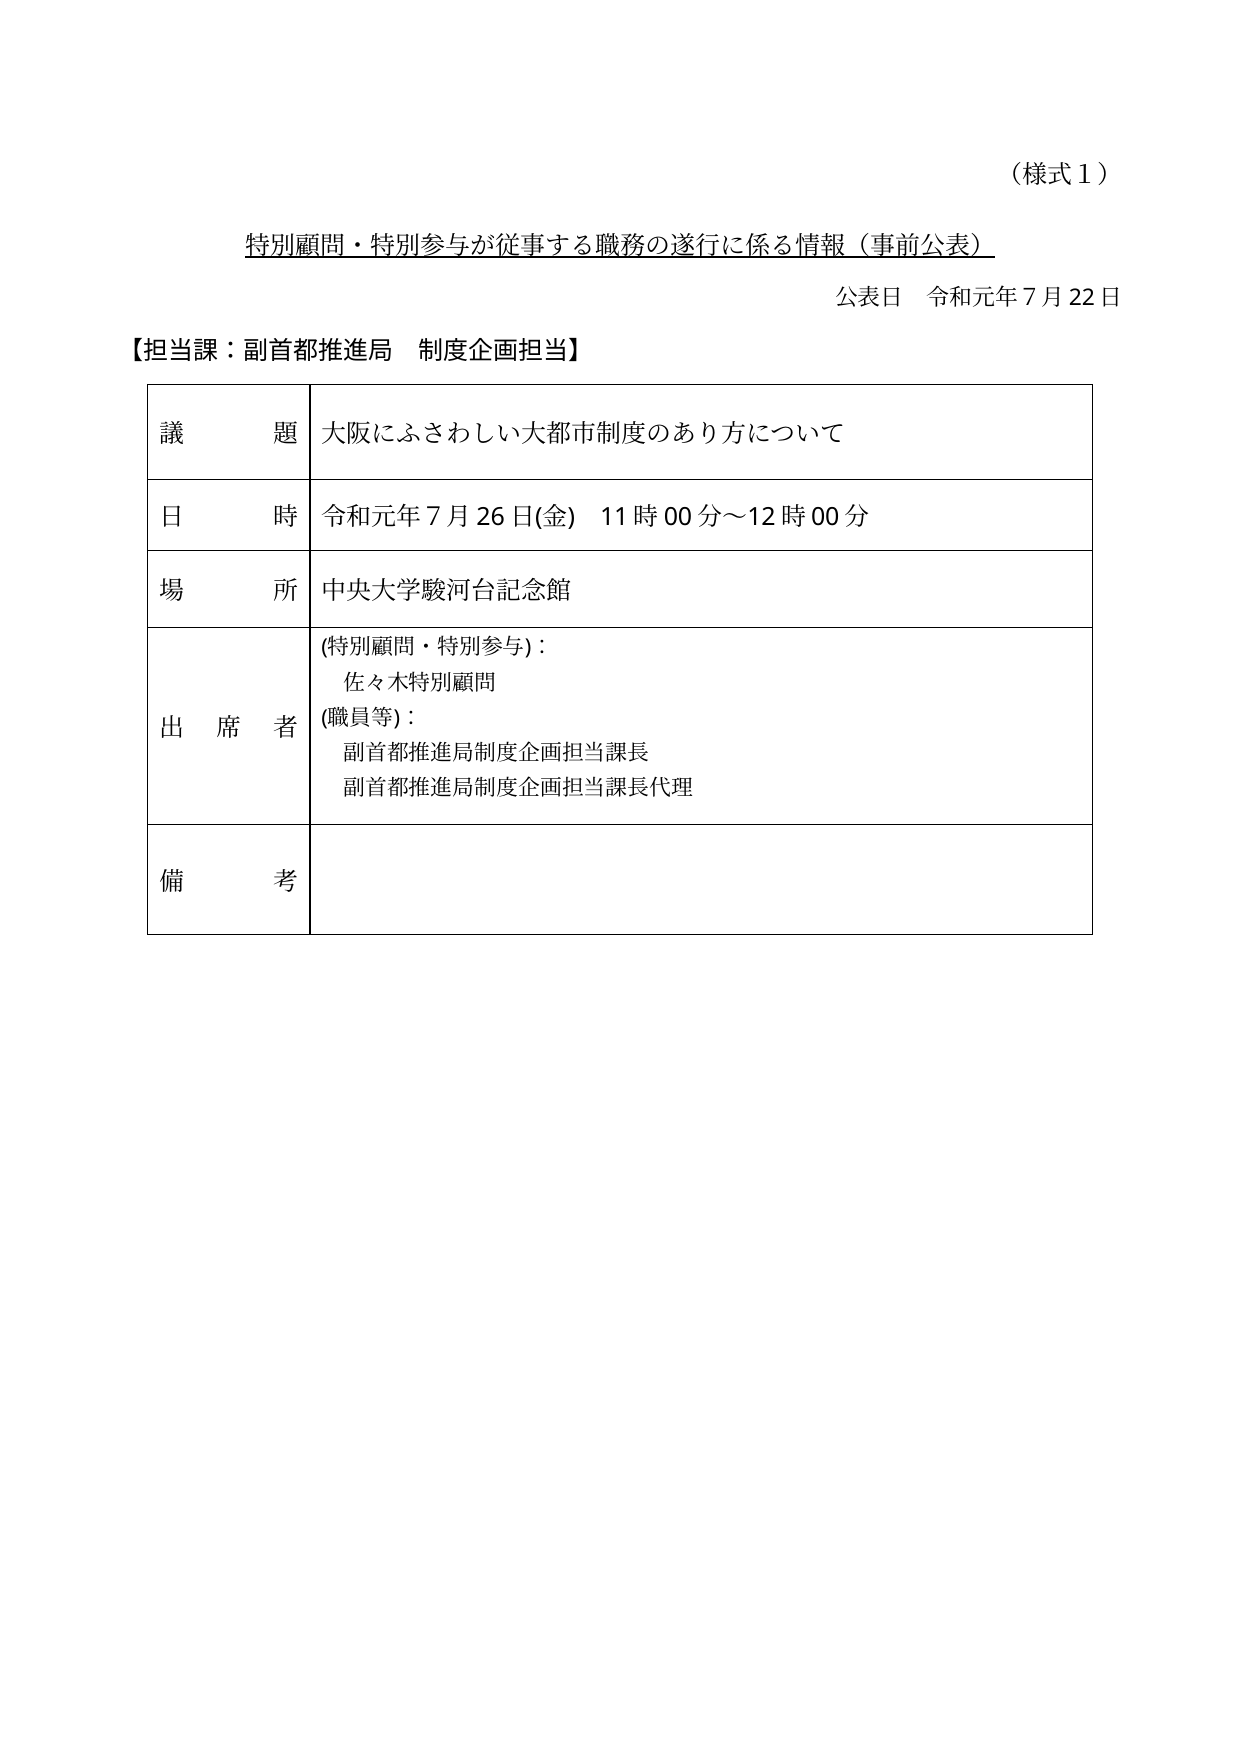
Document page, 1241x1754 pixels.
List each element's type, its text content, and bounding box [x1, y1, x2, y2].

table_cell [311, 825, 1092, 934]
table_cell 出席者 [148, 628, 309, 824]
table_cell 備考 [148, 825, 309, 934]
table_cell 日時 [148, 480, 309, 550]
table_cell (特別顧問・特別参与)： 佐々木特別顧問 (職員等)： 副首都推進局制度企画担当課長 副首都推進局制度企画担当課長代理 [311, 628, 1092, 824]
text （様式１） [118, 138, 1122, 208]
text 特別顧問・特別参与が従事する職務の遂行に係る情報（事前公表） [118, 208, 1122, 278]
table_header 議題 [148, 385, 309, 479]
table_cell 中央大学駿河台記念館 [311, 551, 1092, 627]
text 【担当課：副首都推進局 制度企画担当】 [118, 314, 1122, 384]
table_cell 令和元年７月26日(金) 11時00分～12時00分 [311, 480, 1092, 550]
table_header 大阪にふさわしい大都市制度のあり方について [311, 385, 1092, 479]
text 公表日 令和元年７月22日 [118, 278, 1122, 314]
table_cell 場所 [148, 551, 309, 627]
